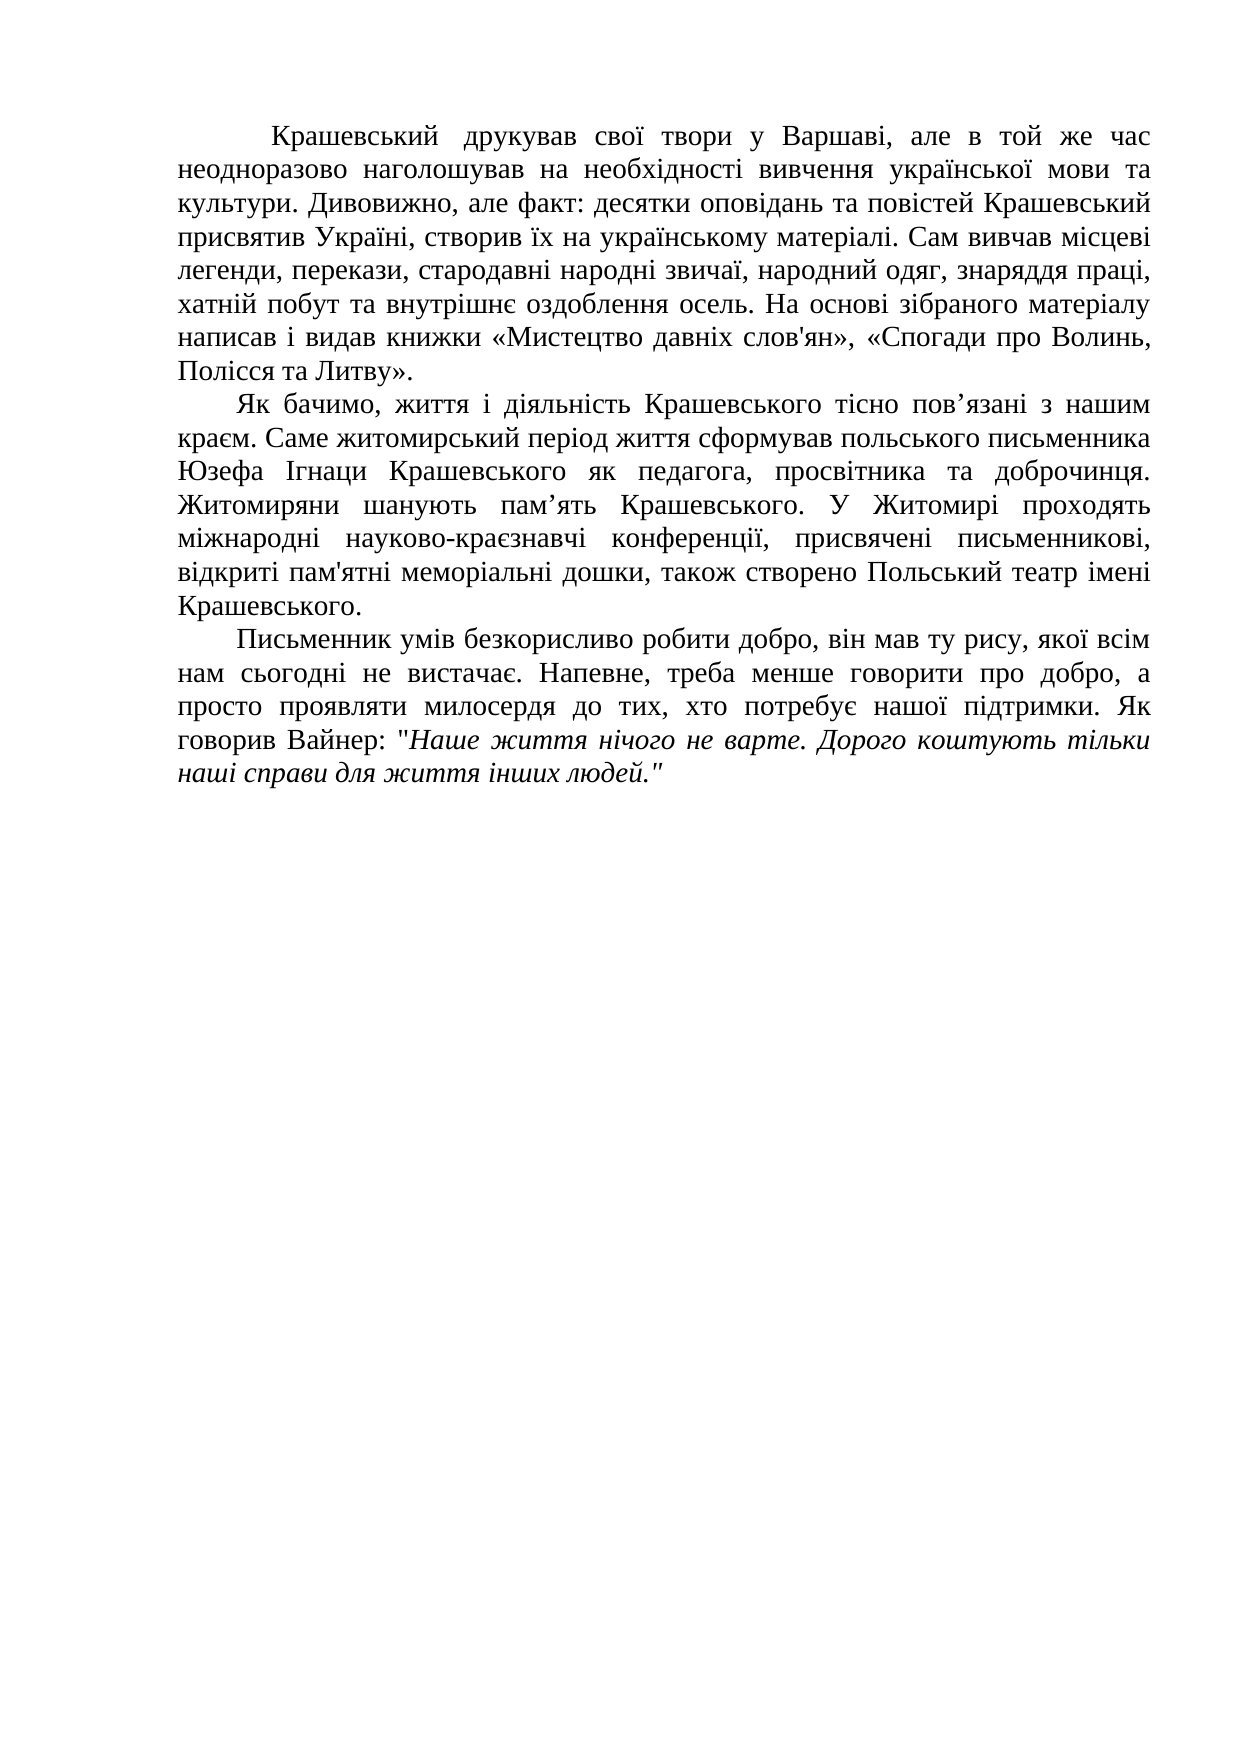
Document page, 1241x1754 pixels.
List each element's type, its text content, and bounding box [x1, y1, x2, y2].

text Письменник умів безкорисливо робити добро, він мав ту рису, якої всім нам сьогодні не вистачає. Напевне, треба менше говорити про добро, а просто проявляти милосердя до тих, хто потребує нашої підтримки. Як говорив Вайнер: "Наше життя нічого не варте. Дорого коштують тільки наші справи для життя інших людей." [177, 621, 1152, 789]
text Як бачимо, життя і діяльність Крашевського тісно пов’язані з нашим краєм. Саме житомирський період життя сформував польського письменника Юзефа Ігнаци Крашевського як педагога, просвітника та доброчинця. Житомиряни шанують пам’ять Крашевського. У Житомирі проходять міжнародні науково-краєзнавчі конференції, присвячені письменникові, відкриті пам'ятні меморіальні дошки, також створено Польський театр імені Крашевського. [177, 386, 1152, 621]
text Крашевський друкував свої твори у Варшаві, але в той же час неодноразово наголошував на необхідності вивчення української мови та культури. Дивовижно, але факт: десятки оповідань та повістей Крашевський присвятив Україні, створив їх на українському матеріалі. Сам вивчав місцеві легенди, перекази, стародавні народні звичаї, народний одяг, знаряддя праці, хатній побут та внутрішнє оздоблення осель. На основі зібраного матеріалу написав і видав книжки «Мистецтво давніх слов'ян», «Спогади про Волинь, Полісся та Литву». [177, 118, 1152, 386]
